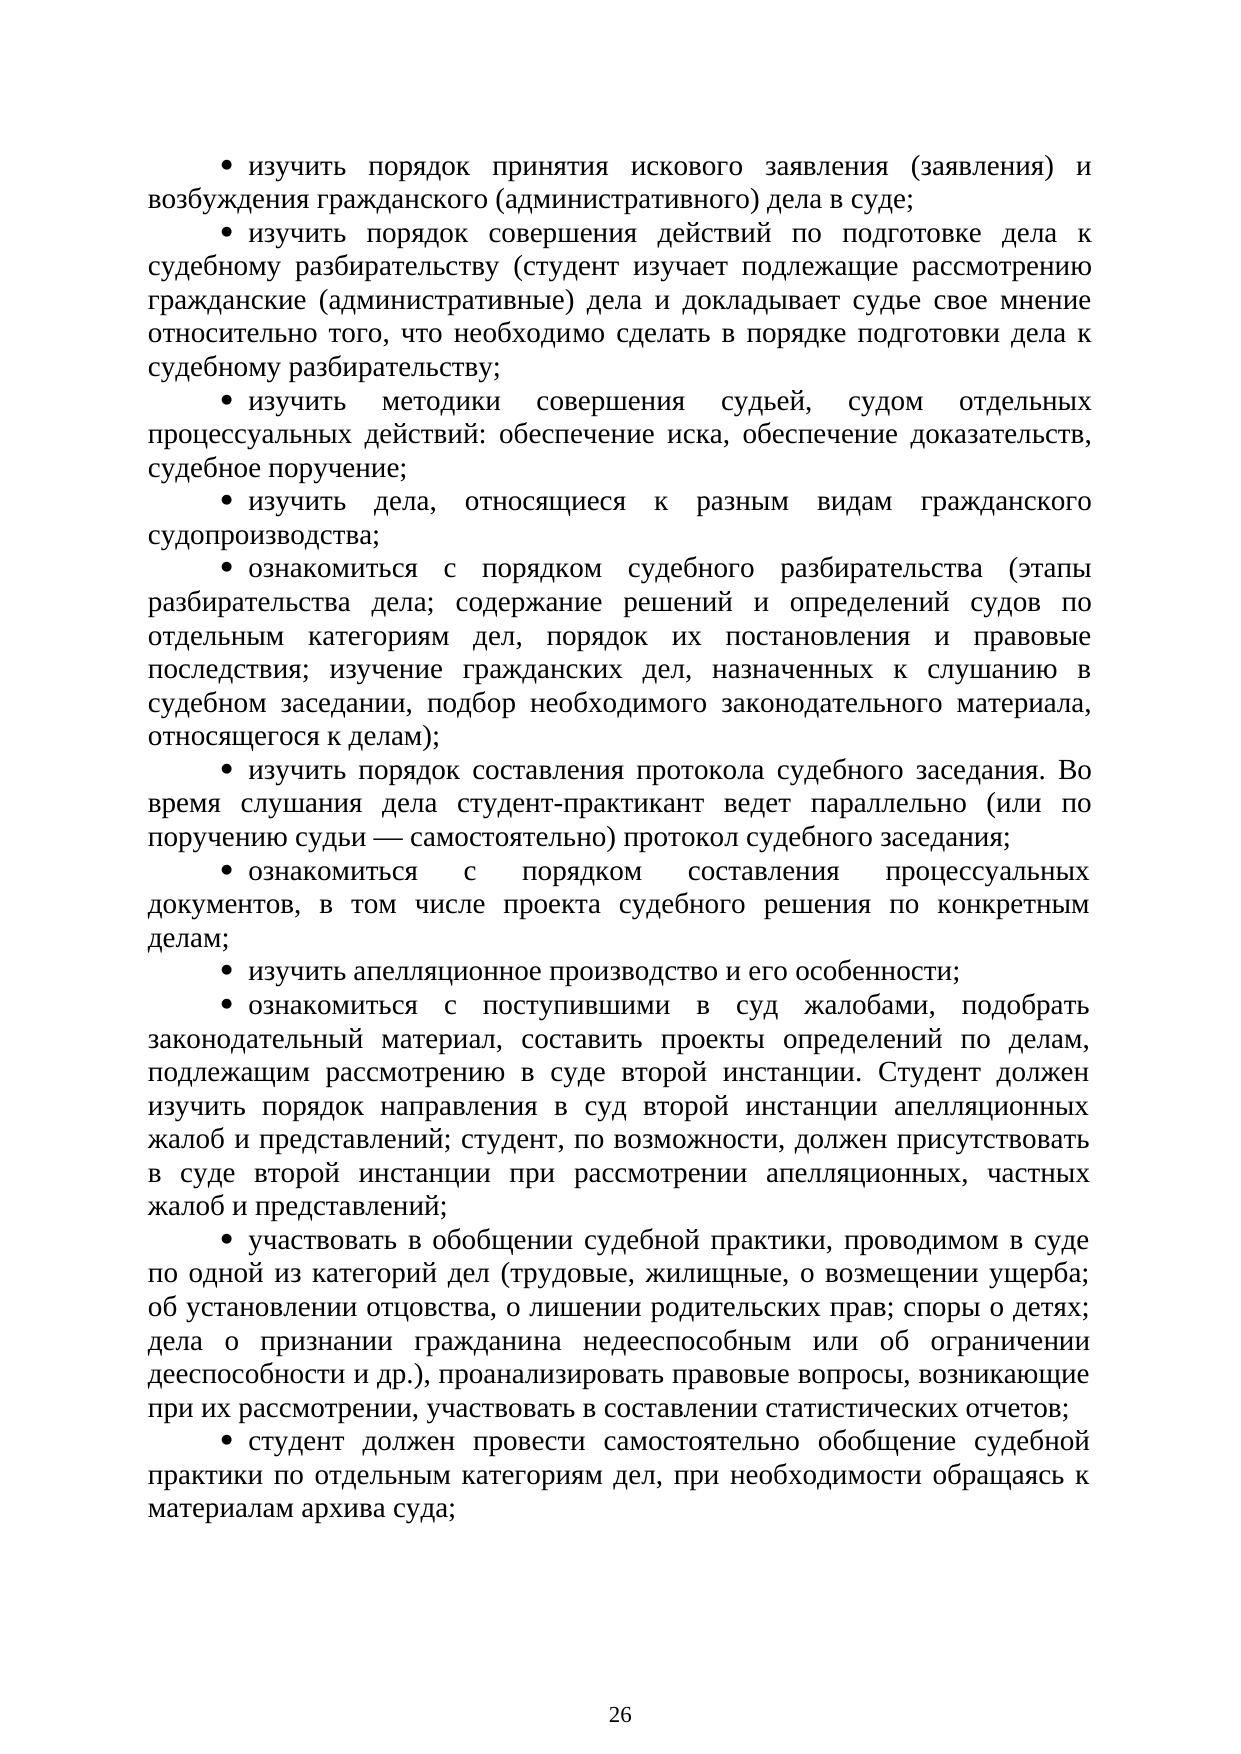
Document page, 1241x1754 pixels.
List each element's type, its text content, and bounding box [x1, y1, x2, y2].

list студент должен провести самостоятельно обобщение судебной практики по отдельным категориям дел, при необходимости обращаясь к материалам архива суда; [148, 1423, 1090, 1524]
list ознакомиться с порядком составления процессуальных документов, в том числе проекта судебного решения по конкретным делам; [148, 853, 1090, 953]
list изучить апелляционное производство и его особенности; [148, 953, 1090, 987]
list изучить порядок принятия искового заявления (заявления) и возбуждения гражданского (административного) дела в суде; [148, 148, 1092, 215]
list изучить порядок составления протокола судебного заседания. Во время слушания дела студент-практикант ведет параллельно (или по поручению судьи — самостоятельно) протокол судебного заседания; [148, 752, 1092, 853]
list ознакомиться с порядком судебного разбирательства (этапы разбирательства дела; содержание решений и определений судов по отдельным категориям дел, порядок их постановления и правовые последствия; изучение гражданских дел, назначенных к слушанию в судебном заседании, подбор необходимого законодательного материала, относящегося к делам); [148, 551, 1092, 752]
list изучить порядок совершения действий по подготовке дела к судебному разбирательству (студент изучает подлежащие рассмотрению гражданские (административные) дела и докладывает судье свое мнение относительно того, что необходимо сделать в порядке подготовки дела к судебному разбирательству; [148, 215, 1092, 383]
list ознакомиться с поступившими в суд жалобами, подобрать законодательный материал, составить проекты определений по делам, подлежащим рассмотрению в суде второй инстанции. Студент должен изучить порядок направления в суд второй инстанции апелляционных жалоб и представлений; студент, по возможности, должен присутствовать в суде второй инстанции при рассмотрении апелляционных, частных жалоб и представлений; [148, 987, 1090, 1222]
list изучить методики совершения судьей, судом отдельных процессуальных действий: обеспечение иска, обеспечение доказательств, судебное поручение; [148, 383, 1092, 483]
list участвовать в обобщении судебной практики, проводимом в суде по одной из категорий дел (трудовые, жилищные, о возмещении ущерба; об установлении отцовства, о лишении родительских прав; споры о детях; дела о признании гражданина недееспособным или об ограничении дееспособности и др.), проанализировать правовые вопросы, возникающие при их рассмотрении, участвовать в составлении статистических отчетов; [148, 1222, 1090, 1423]
list изучить дела, относящиеся к разным видам гражданского судопроизводства; [148, 483, 1092, 551]
